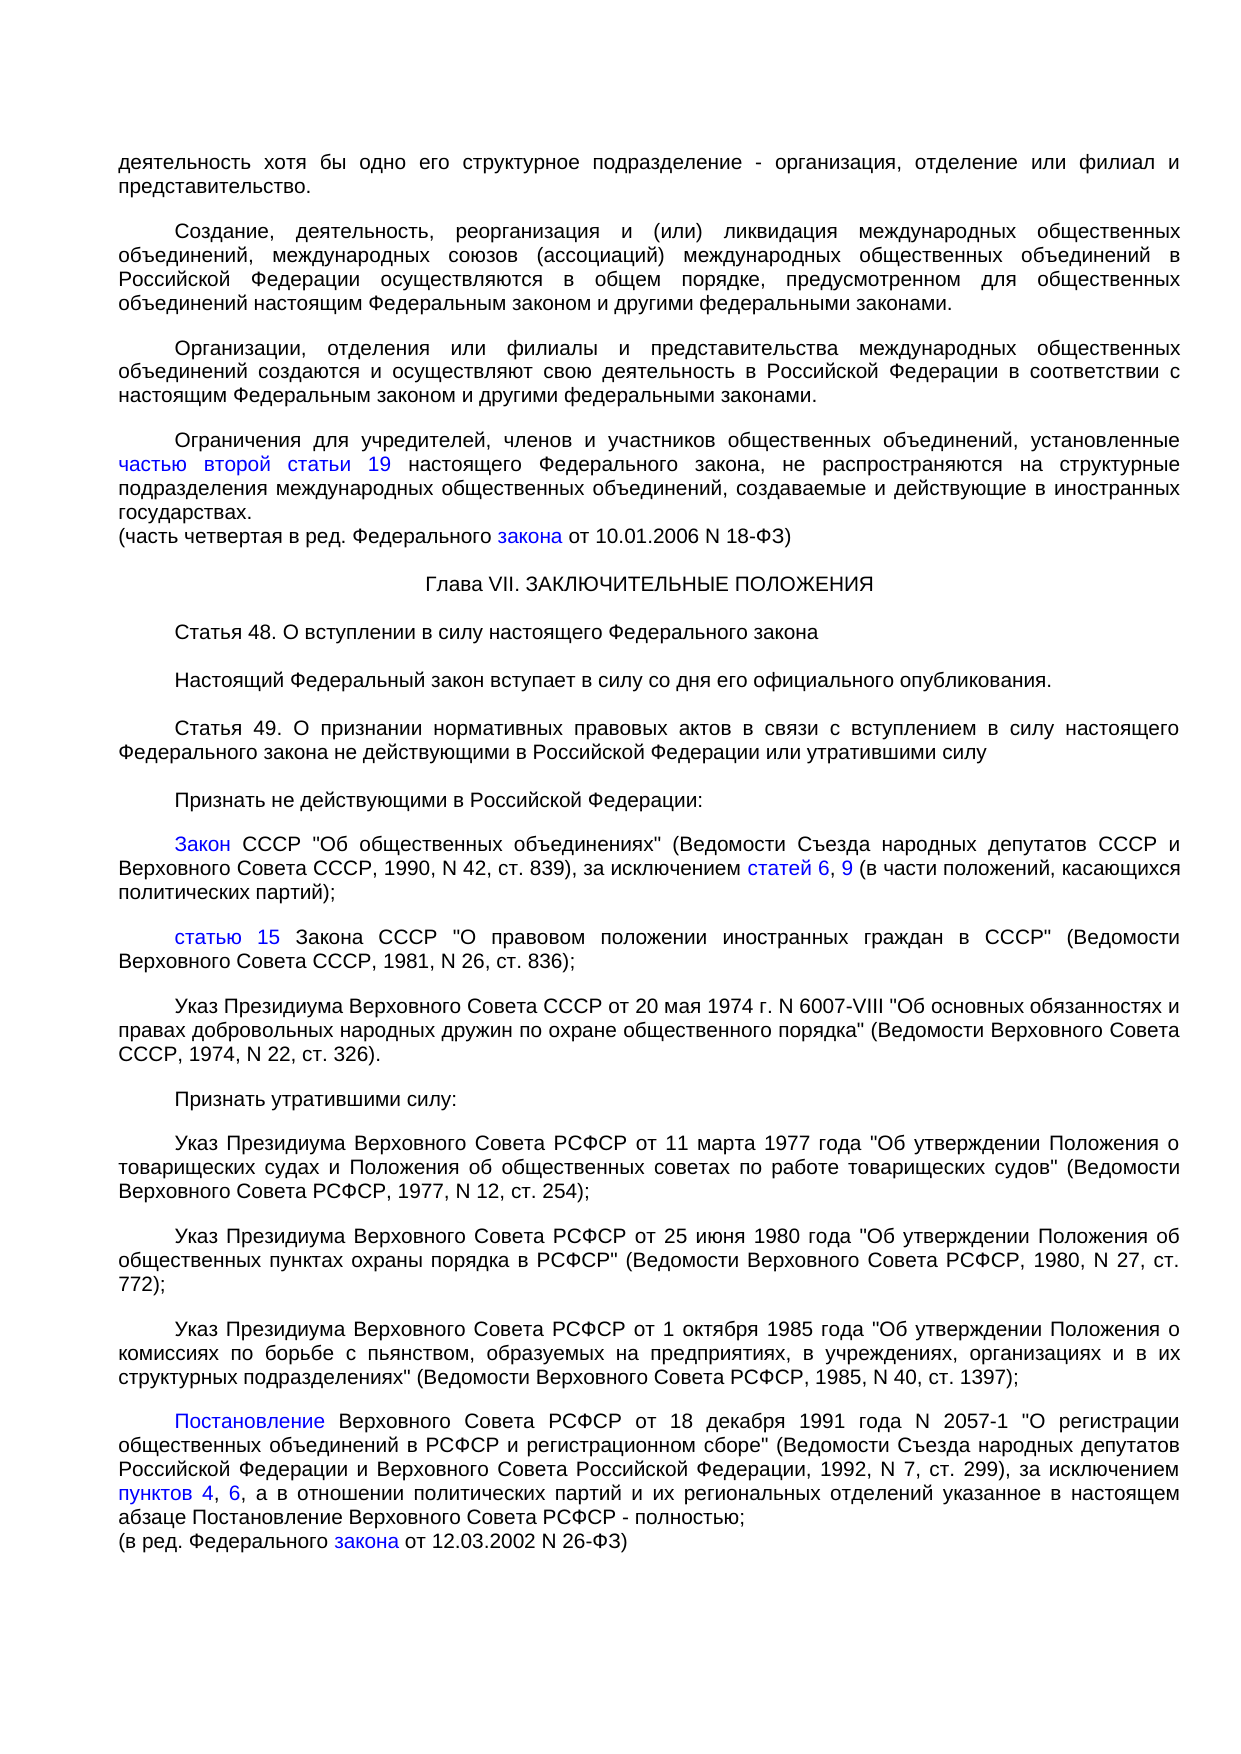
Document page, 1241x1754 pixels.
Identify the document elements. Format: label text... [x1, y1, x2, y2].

text Статья 48. О вступлении в силу настоящего Федерального закона [118, 620, 1181, 644]
text (в ред. Федерального закона от 12.03.2002 N 26-ФЗ) [118, 1529, 1181, 1553]
text Указ Президиума Верховного Совета СССР от 20 мая 1974 г. N 6007-VIII "Об основных обязанностях и правах добровольных народных дружин по охране общественного порядка" (Ведомости Верховного Совета СССР, 1974, N 22, ст. 326). [118, 994, 1181, 1066]
text Создание, деятельность, реорганизация и (или) ликвидация международных общественных объединений, международных союзов (ассоциаций) международных общественных объединений в Российской Федерации осуществляются в общем порядке, предусмотренном для общественных объединений настоящим Федеральным законом и другими федеральными законами. [118, 219, 1181, 314]
text Закон СССР "Об общественных объединениях" (Ведомости Съезда народных депутатов СССР и Верховного Совета СССР, 1990, N 42, ст. 839), за исключением статей 6, 9 (в части положений, касающихся политических партий); [118, 832, 1181, 904]
text Постановление Верховного Совета РСФСР от 18 декабря 1991 года N 2057-1 "О регистрации общественных объединений в РСФСР и регистрационном сборе" (Ведомости Съезда народных депутатов Российской Федерации и Верховного Совета Российской Федерации, 1992, N 7, ст. 299), за исключением пунктов 4, 6, а в отношении политических партий и их региональных отделений указанное в настоящем абзаце Постановление Верховного Совета РСФСР - полностью; [118, 1409, 1181, 1529]
text Ограничения для учредителей, членов и участников общественных объединений, установленные частью второй статьи 19 настоящего Федерального закона, не распространяются на структурные подразделения международных общественных объединений, создаваемые и действующие в иностранных государствах. [118, 428, 1181, 524]
text Статья 49. О признании нормативных правовых актов в связи с вступлением в силу настоящего Федерального закона не действующими в Российской Федерации или утратившими силу [118, 716, 1181, 763]
text Настоящий Федеральный закон вступает в силу со дня его официального опубликования. [118, 668, 1181, 692]
text Указ Президиума Верховного Совета РСФСР от 25 июня 1980 года "Об утверждении Положения об общественных пунктах охраны порядка в РСФСР" (Ведомости Верховного Совета РСФСР, 1980, N 27, ст. 772); [118, 1224, 1181, 1296]
text Признать утратившими силу: [118, 1086, 1181, 1110]
text Указ Президиума Верховного Совета РСФСР от 1 октября 1985 года "Об утверждении Положения о комиссиях по борьбе с пьянством, образуемых на предприятиях, в учреждениях, организациях и в их структурных подразделениях" (Ведомости Верховного Совета РСФСР, 1985, N 40, ст. 1397); [118, 1317, 1181, 1388]
text Глава VII. ЗАКЛЮЧИТЕЛЬНЫЕ ПОЛОЖЕНИЯ [118, 572, 1181, 596]
text статью 15 Закона СССР "О правовом положении иностранных граждан в СССР" (Ведомости Верховного Совета СССР, 1981, N 26, ст. 836); [118, 925, 1181, 973]
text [118, 150, 1181, 198]
text Организации, отделения или филиалы и представительства международных общественных объединений создаются и осуществляют свою деятельность в Российской Федерации в соответствии с настоящим Федеральным законом и другими федеральными законами. [118, 335, 1181, 407]
text Указ Президиума Верховного Совета РСФСР от 11 марта 1977 года "Об утверждении Положения о товарищеских судах и Положения об общественных советах по работе товарищеских судов" (Ведомости Верховного Совета РСФСР, 1977, N 12, ст. 254); [118, 1131, 1181, 1203]
text Признать не действующими в Российской Федерации: [118, 787, 1181, 811]
text (часть четвертая в ред. Федерального закона от 10.01.2006 N 18-ФЗ) [118, 524, 1181, 548]
